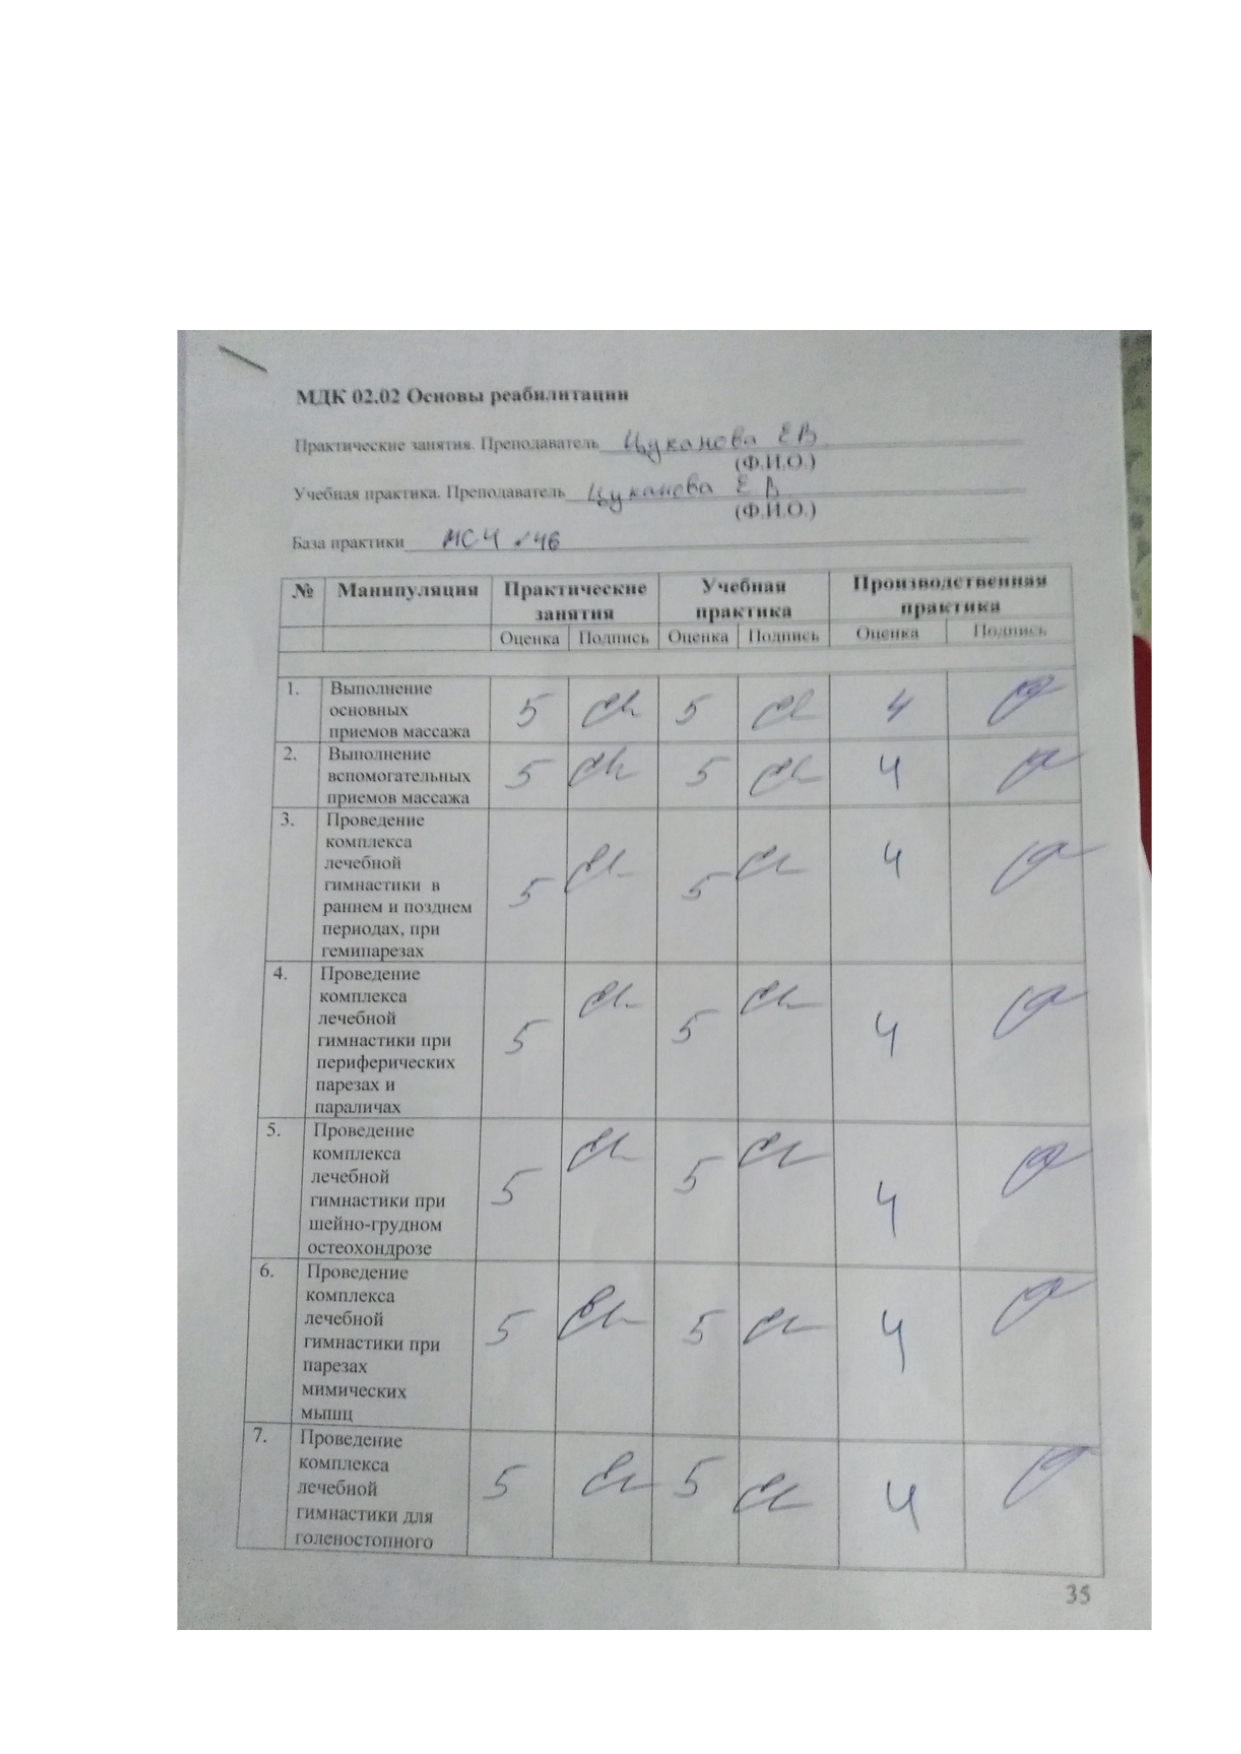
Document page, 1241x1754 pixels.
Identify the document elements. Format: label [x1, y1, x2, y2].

picture [177, 330, 1152, 1630]
